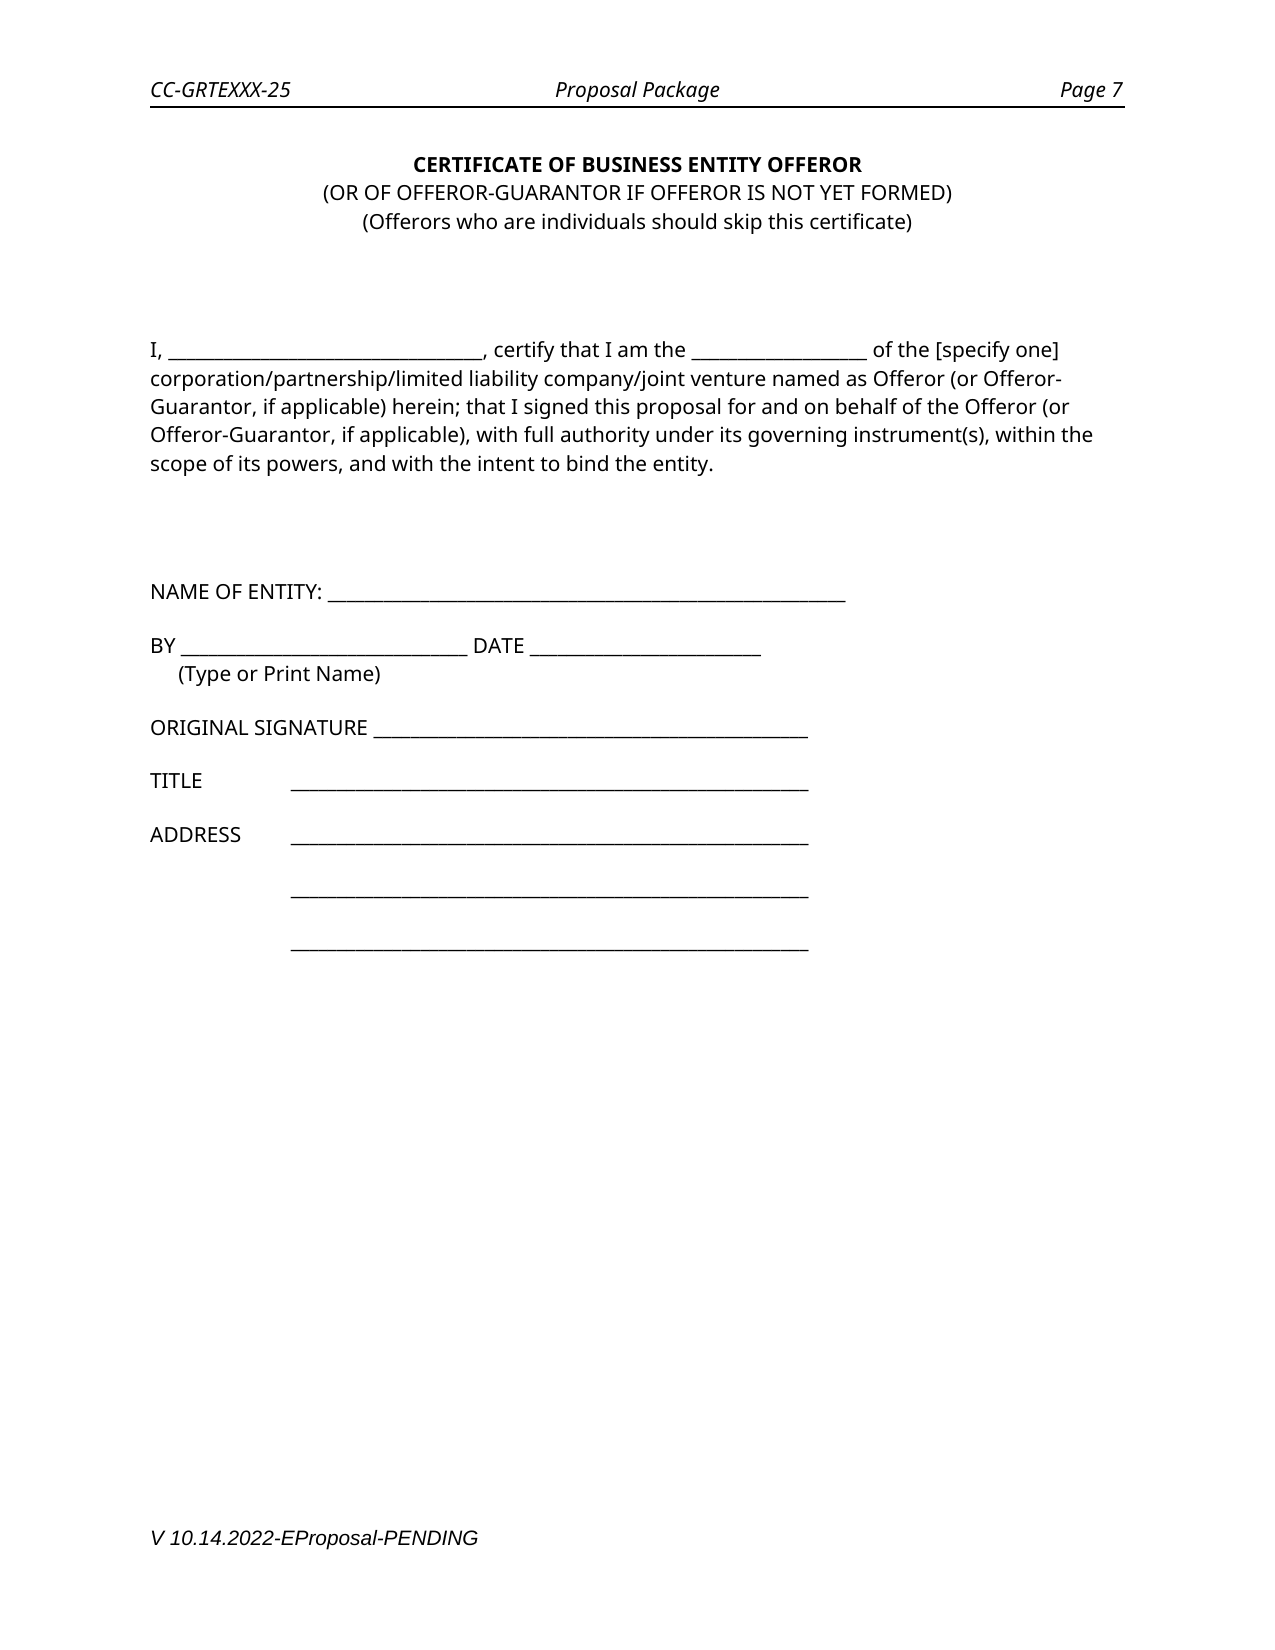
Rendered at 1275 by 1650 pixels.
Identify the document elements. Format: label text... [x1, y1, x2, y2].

text ________________________________________________________ [150, 873, 1125, 902]
text ________________________________________________________ [150, 927, 1125, 955]
text ORIGINAL SIGNATURE _______________________________________________ [150, 713, 1125, 741]
text (OR OF OFFEROR-GUARANTOR IF OFFEROR IS NOT YET FORMED) [150, 178, 1125, 207]
text (Type or Print Name) [150, 659, 1125, 688]
text I, __________________________________, certify that I am the ___________________ of the [specify one] corporation/partnership/limited liability company/joint venture named as Offeror (or Offeror-Guarantor, if applicable) herein; that I signed this proposal for and on behalf of the Offeror (or Offeror-Guarantor, if applicable), with full authority under its governing instrument(s), within the scope of its powers, and with the intent to bind the entity. [150, 335, 1125, 477]
text NAME OF ENTITY: ________________________________________________________ [150, 577, 1125, 606]
text CERTIFICATE OF BUSINESS ENTITY OFFEROR [150, 150, 1125, 178]
text ADDRESS ________________________________________________________ [150, 820, 1125, 848]
text TITLE ________________________________________________________ [150, 766, 1125, 795]
text BY _______________________________ DATE _________________________ [150, 631, 1125, 659]
text (Offerors who are individuals should skip this certificate) [150, 207, 1125, 235]
